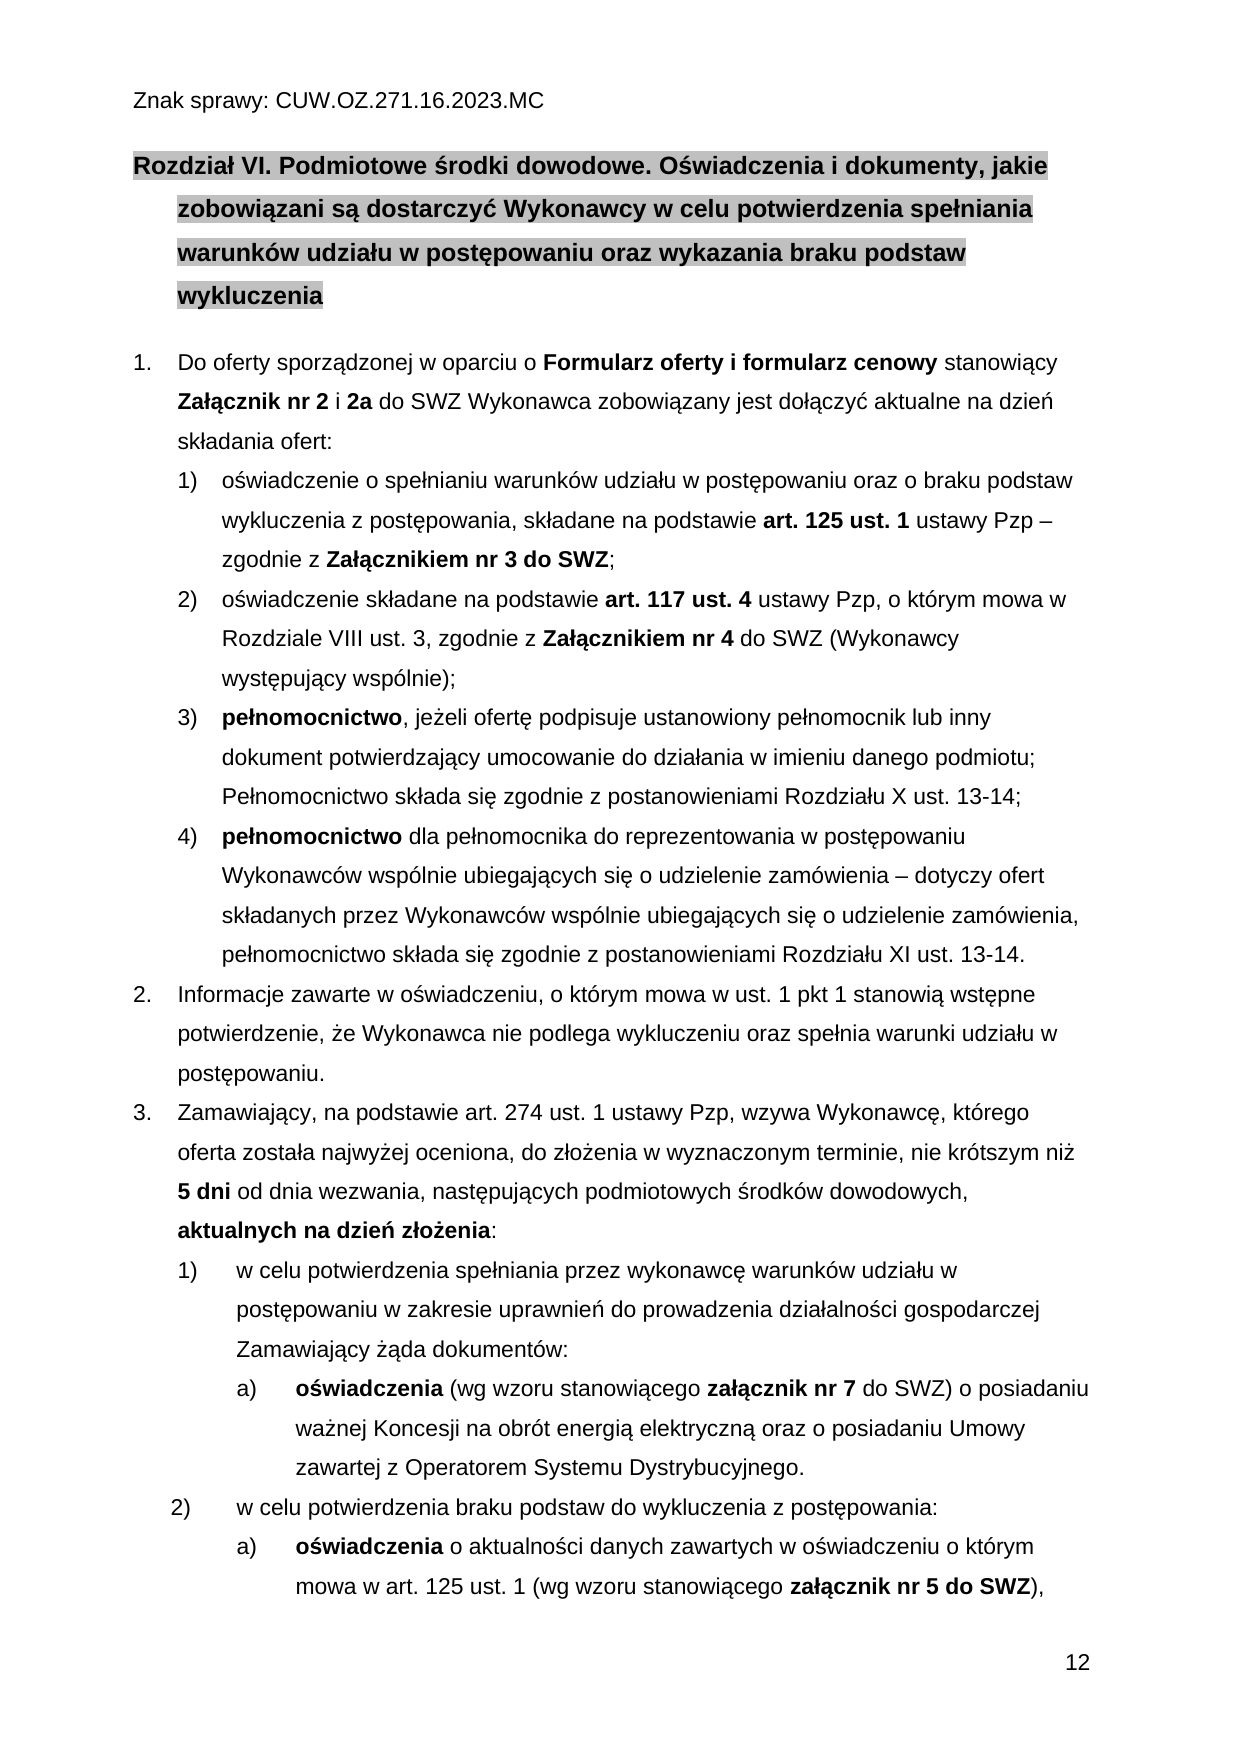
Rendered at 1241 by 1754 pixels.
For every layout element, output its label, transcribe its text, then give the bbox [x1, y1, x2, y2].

list w celu potwierdzenia braku podstaw do wykluczenia z postępowania: [170, 1494, 1090, 1520]
list Do oferty sporządzonej w oparciu o Formularz oferty i formularz cenowy stanowiący Załącznik nr 2 i 2a do SWZ Wykonawca zobowiązany jest dołączyć aktualne na dzień składania ofert: [133, 349, 1090, 454]
subtitle Rozdział VI. Podmiotowe środki dowodowe. Oświadczenia i dokumenty, jakie zobowiązani są dostarczyć Wykonawcy w celu potwierdzenia spełniania warunków udziału w postępowaniu oraz wykazania braku podstaw wykluczenia [133, 151, 1090, 309]
list pełnomocnictwo, jeżeli ofertę podpisuje ustanowiony pełnomocnik lub inny dokument potwierdzający umocowanie do działania w imieniu danego podmiotu; Pełnomocnictwo składa się zgodnie z postanowieniami Rozdziału X ust. 13-14; [177, 704, 1090, 809]
list oświadczenia (wg wzoru stanowiącego załącznik nr 7 do SWZ) o posiadaniu ważnej Koncesji na obrót energią elektryczną oraz o posiadaniu Umowy zawartej z Operatorem Systemu Dystrybucyjnego. [236, 1375, 1090, 1481]
list w celu potwierdzenia spełniania przez wykonawcę warunków udziału w postępowaniu w zakresie uprawnień do prowadzenia działalności gospodarczej Zamawiający żąda dokumentów: [177, 1257, 1090, 1362]
list pełnomocnictwo dla pełnomocnika do reprezentowania w postępowaniu Wykonawców wspólnie ubiegających się o udzielenie zamówienia – dotyczy ofert składanych przez Wykonawców wspólnie ubiegających się o udzielenie zamówienia, pełnomocnictwo składa się zgodnie z postanowieniami Rozdziału XI ust. 13-14. [177, 823, 1090, 967]
list oświadczenie o spełnianiu warunków udziału w postępowaniu oraz o braku podstaw wykluczenia z postępowania, składane na podstawie art. 125 ust. 1 ustawy Pzp – zgodnie z Załącznikiem nr 3 do SWZ; [177, 467, 1090, 573]
list oświadczenia o aktualności danych zawartych w oświadczeniu o którym mowa w art. 125 ust. 1 (wg wzoru stanowiącego załącznik nr 5 do SWZ), [236, 1533, 1090, 1599]
list Informacje zawarte w oświadczeniu, o którym mowa w ust. 1 pkt 1 stanowią wstępne potwierdzenie, że Wykonawca nie podlega wykluczeniu oraz spełnia warunki udziału w postępowaniu. [133, 981, 1090, 1086]
list Zamawiający, na podstawie art. 274 ust. 1 ustawy Pzp, wzywa Wykonawcę, którego oferta została najwyżej oceniona, do złożenia w wyznaczonym terminie, nie krótszym niż 5 dni od dnia wezwania, następujących podmiotowych środków dowodowych, aktualnych na dzień złożenia: [133, 1099, 1090, 1244]
list oświadczenie składane na podstawie art. 117 ust. 4 ustawy Pzp, o którym mowa w Rozdziale VIII ust. 3, zgodnie z Załącznikiem nr 4 do SWZ (Wykonawcy występujący wspólnie); [177, 586, 1090, 691]
